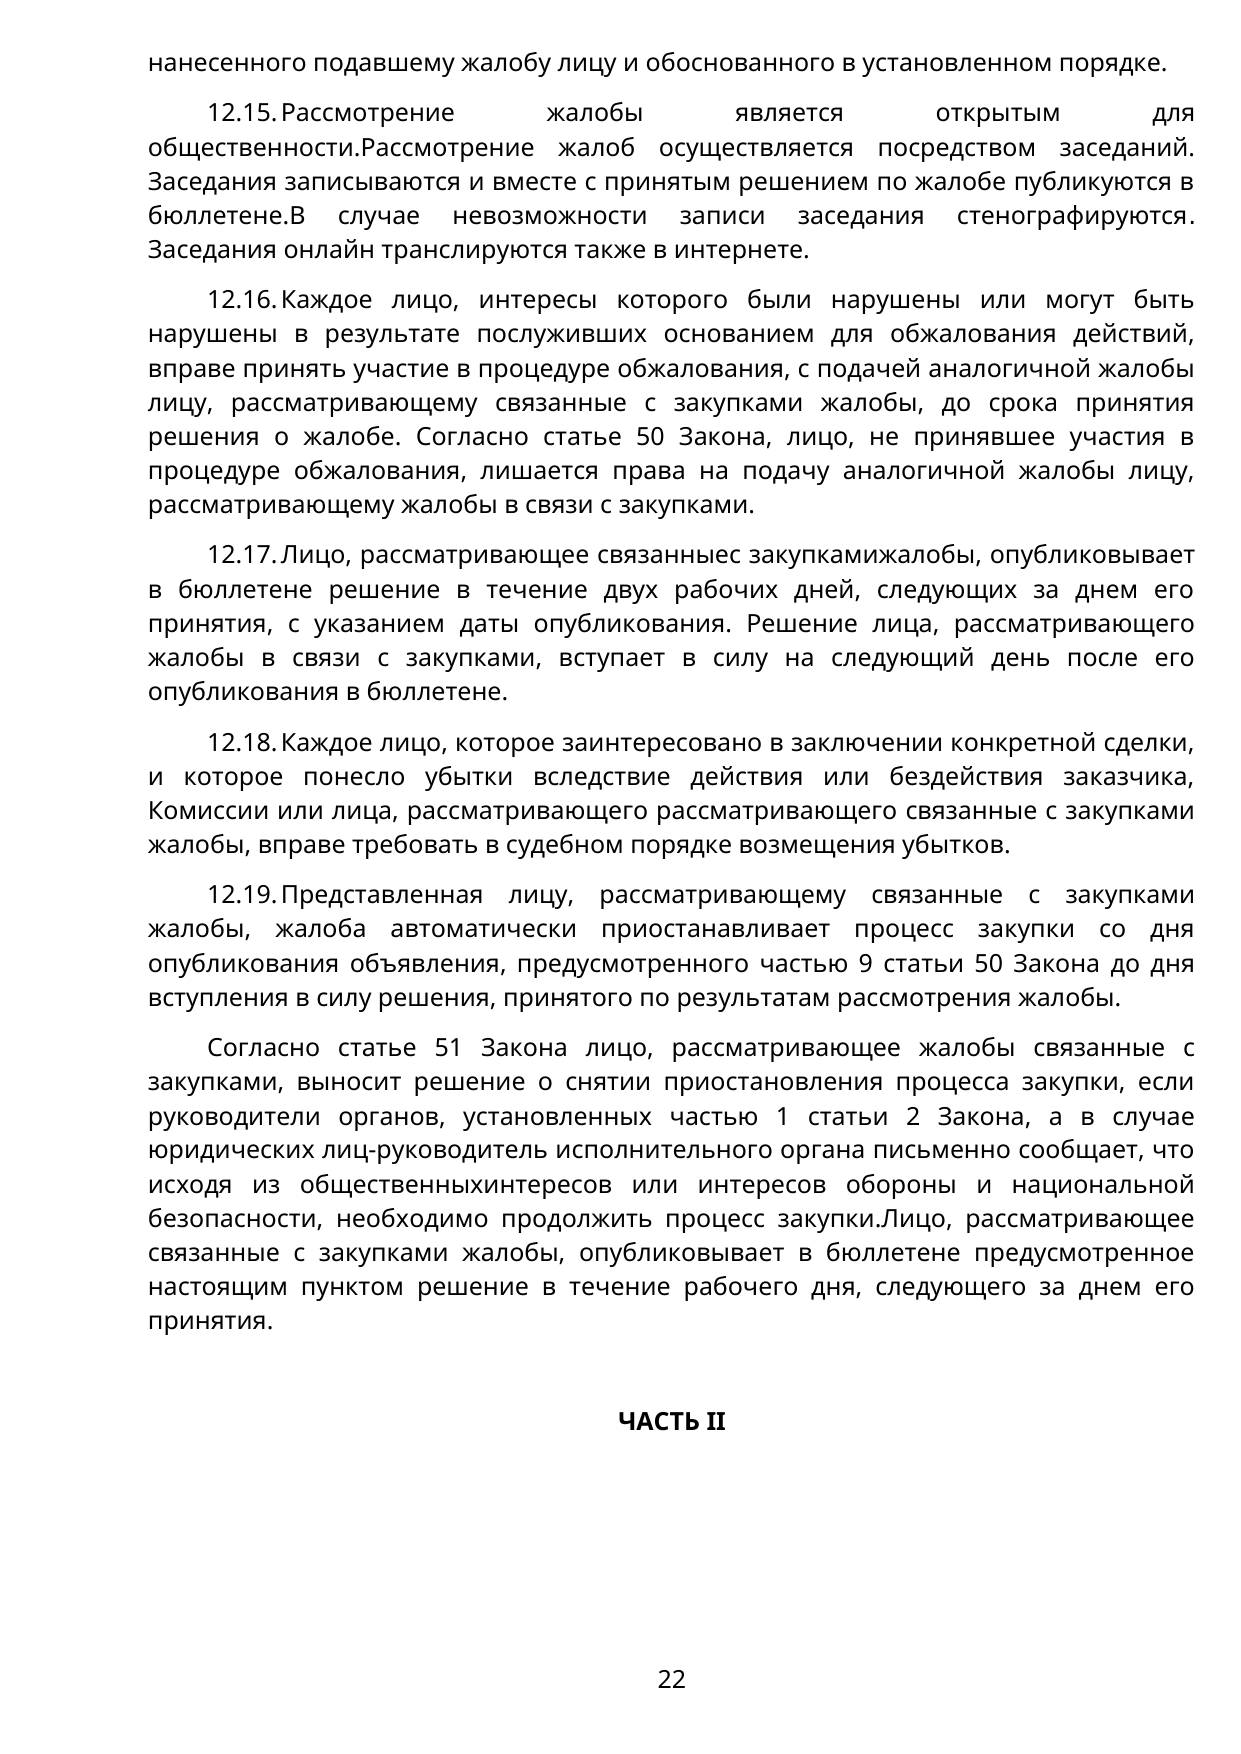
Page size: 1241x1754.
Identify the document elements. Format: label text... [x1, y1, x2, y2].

text Согласно статье 51 Закона лицо, рассматривающее жалобы связанные с закупками, выносит решение о снятии приостановления процесса закупки, если руководители органов, установленных частью 1 статьи 2 Закона, а в случае юридических лиц-руководитель исполнительного органа письменно сообщает, что исходя из общественныхинтересов или интересов обороны и национальной безопасности, необходимо продолжить процесс закупки.Лицо, рассматривающее связанные с закупками жалобы, опубликовывает в бюллетене предусмотренное настоящим пунктом решение в течение рабочего дня, следующего за днем его принятия. [148, 1030, 1196, 1337]
text 12.17. Лицо, рассматривающее связанныес закупкамижалобы, опубликовывает в бюллетене решение в течение двух рабочих дней, следующих за днем его принятия, с указанием даты опубликования. Решение лица, рассматривающего жалобы в связи с закупками, вступает в силу на следующий день после его опубликования в бюллетене. [148, 537, 1196, 707]
text 12.18. Каждое лицо, которое заинтересовано в заключении конкретной сделки, и которое понесло убытки вследствие действия или бездействия заказчика, Комиссии или лица, рассматривающего рассматривающего связанные с закупками жалобы, вправе требовать в судебном порядке возмещения убытков. [148, 724, 1196, 860]
text 12.16. Каждое лицо, интересы которого были нарушены или могут быть нарушены в результате послуживших основанием для обжалования действий, вправе принять участие в процедуре обжалования, с подачей аналогичной жалобы лицу, рассматривающему связанные с закупками жалобы, до срока принятия решения о жалобе. Согласно статье 50 Закона, лицо, не принявшее участия в процедуре обжалования, лишается права на подачу аналогичной жалобы лицу, рассматривающему жалобы в связи с закупками. [148, 282, 1196, 521]
text 12.15. Рассмотрение жалобы является открытым для общественности.Рассмотрение жалоб осуществляется посредством заседаний. Заседания записываются и вместе с принятым решением по жалобе публикуются в бюллетене.В случае невозможности записи заседания стенографируются. Заседания онлайн транслируются также в интернете. [148, 95, 1196, 265]
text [148, 44, 1196, 78]
text 12.19. Представленная лицу, рассматривающему связанные с закупками жалобы, жалоба автоматически приостанавливает процесс закупки со дня опубликования объявления, предусмотренного частью 9 статьи 50 Закона до дня вступления в силу решения, принятого по результатам рассмотрения жалобы. [148, 877, 1196, 1013]
text ЧАСТЬ II [148, 1404, 1196, 1438]
